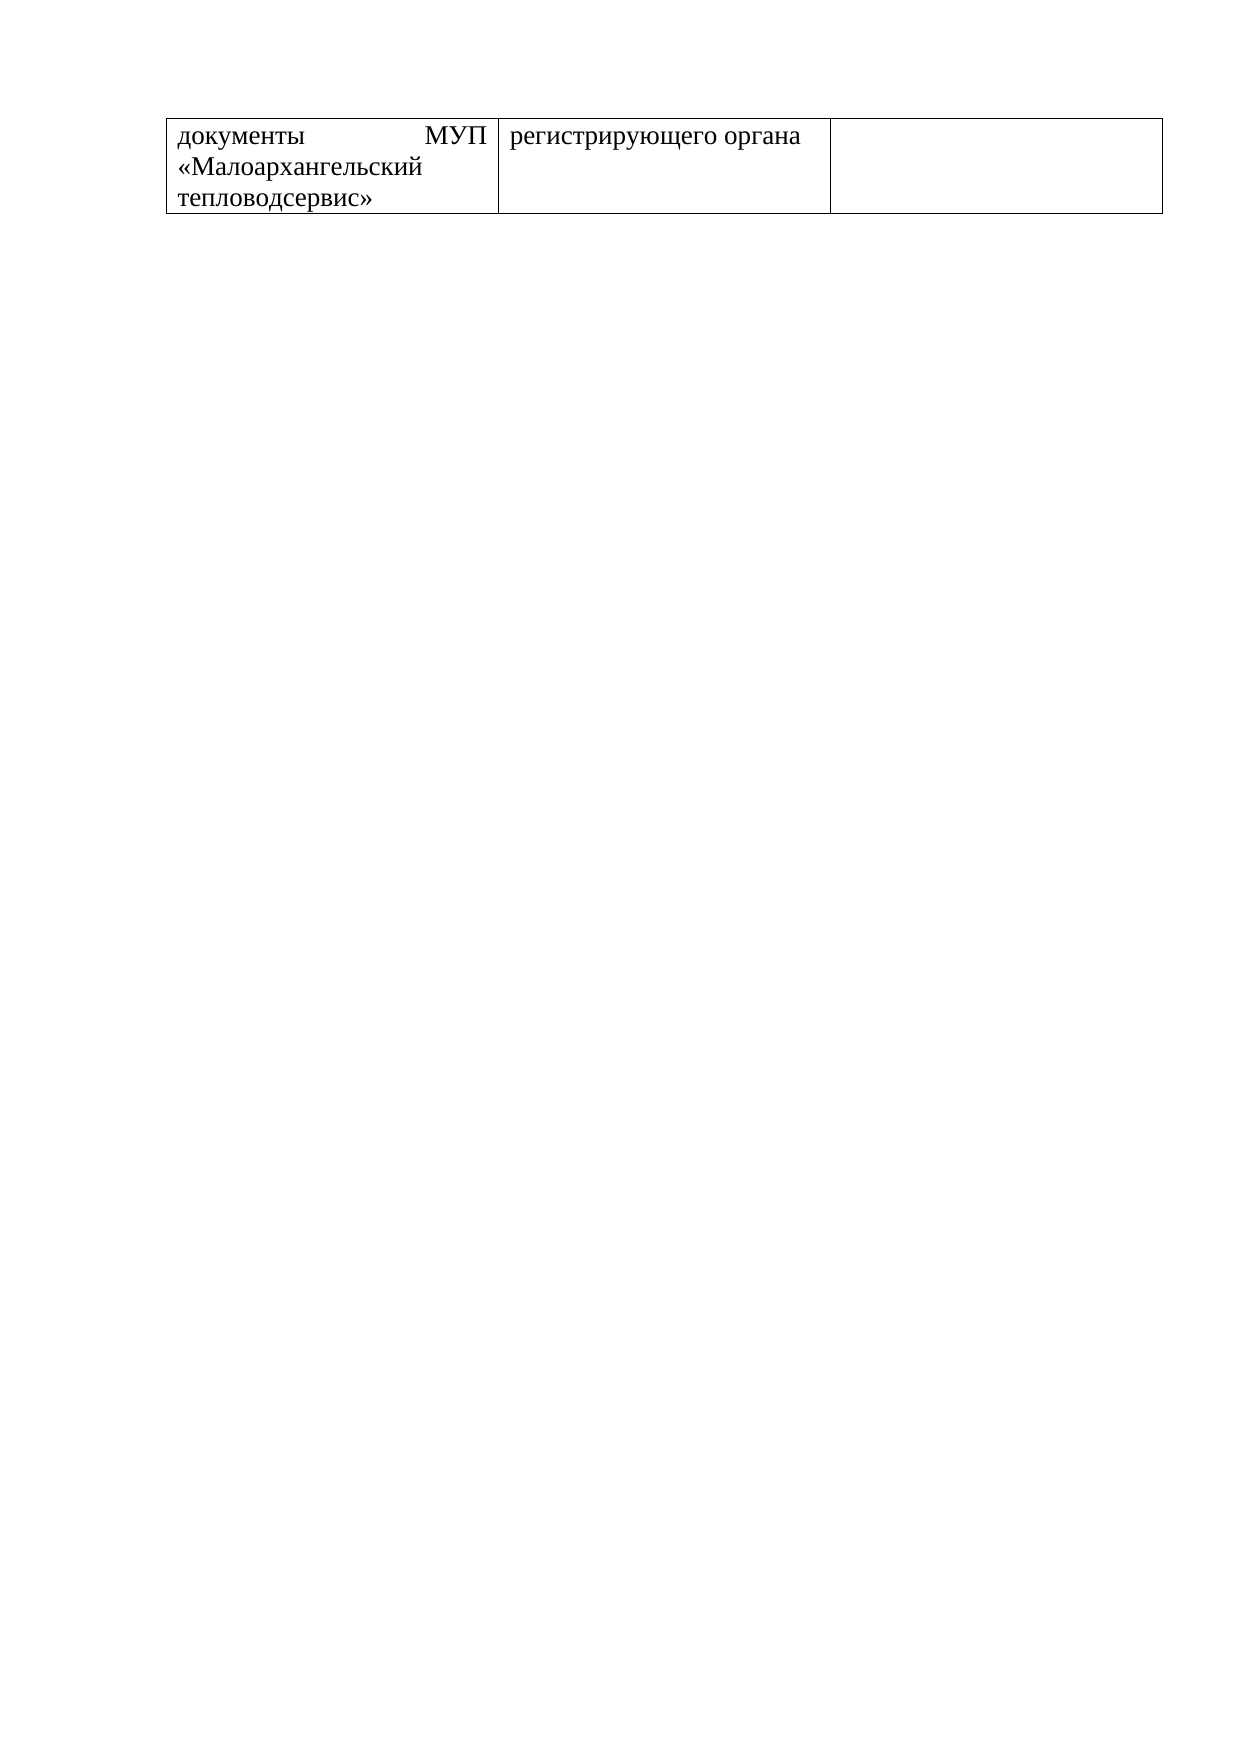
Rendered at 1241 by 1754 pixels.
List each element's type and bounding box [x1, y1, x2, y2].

table_cell [499, 119, 830, 213]
table_cell [167, 119, 498, 213]
table_cell [831, 119, 1162, 213]
